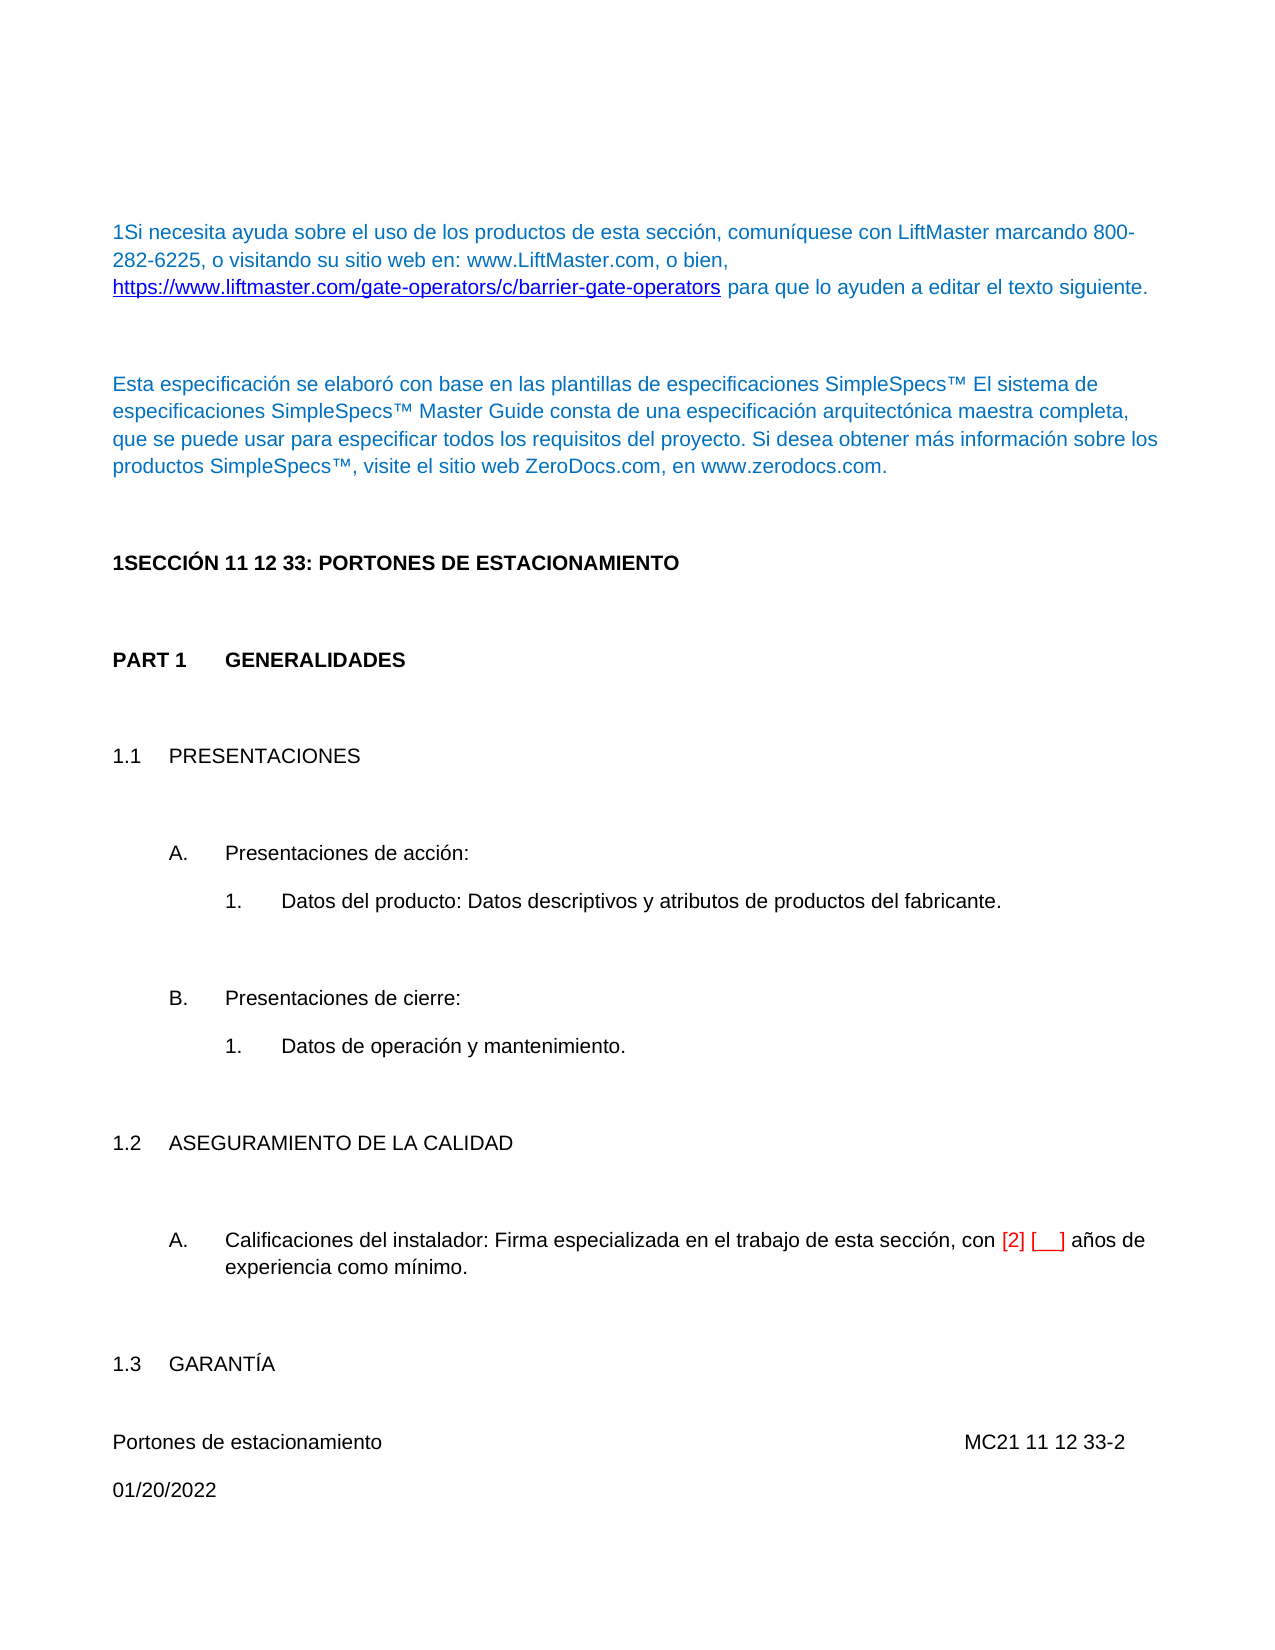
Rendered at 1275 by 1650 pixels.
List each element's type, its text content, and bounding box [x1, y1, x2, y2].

text Datos de operación y mantenimiento. [225, 1034, 1162, 1058]
text SECCIÓN 11 12 33: PORTONES DE ESTACIONAMIENTO [112, 551, 1162, 575]
text PRESENTACIONES [112, 744, 1162, 768]
text Presentaciones de acción: [169, 841, 1162, 865]
text GENERALIDADES [112, 647, 1162, 671]
text Calificaciones del instalador: Firma especializada en el trabajo de esta sección, con [2] [__] años de experiencia como mínimo. [169, 1227, 1162, 1279]
text Si necesita ayuda sobre el uso de los productos de esta sección, comuníquese con LiftMaster marcando 800-282-6225, o visitando su sitio web en: www.LiftMaster.com, o bien, https://www.liftmaster.com/gate-operators/c/barrier-gate-operators para que lo ayuden a editar el texto siguiente. [112, 220, 1162, 299]
text Esta especificación se elaboró con base en las plantillas de especificaciones SimpleSpecs™ El sistema de especificaciones SimpleSpecs™ Master Guide consta de una especificación arquitectónica maestra completa, que se puede usar para especificar todos los requisitos del proyecto. Si desea obtener más información sobre los productos SimpleSpecs™, visite el sitio web ZeroDocs.com, en www.zerodocs.com. [112, 372, 1162, 478]
text Datos del producto: Datos descriptivos y atributos de productos del fabricante. [225, 889, 1162, 913]
text Presentaciones de cierre: [169, 986, 1162, 1010]
text ASEGURAMIENTO DE LA CALIDAD [112, 1131, 1162, 1155]
text GARANTÍA [112, 1352, 1162, 1376]
